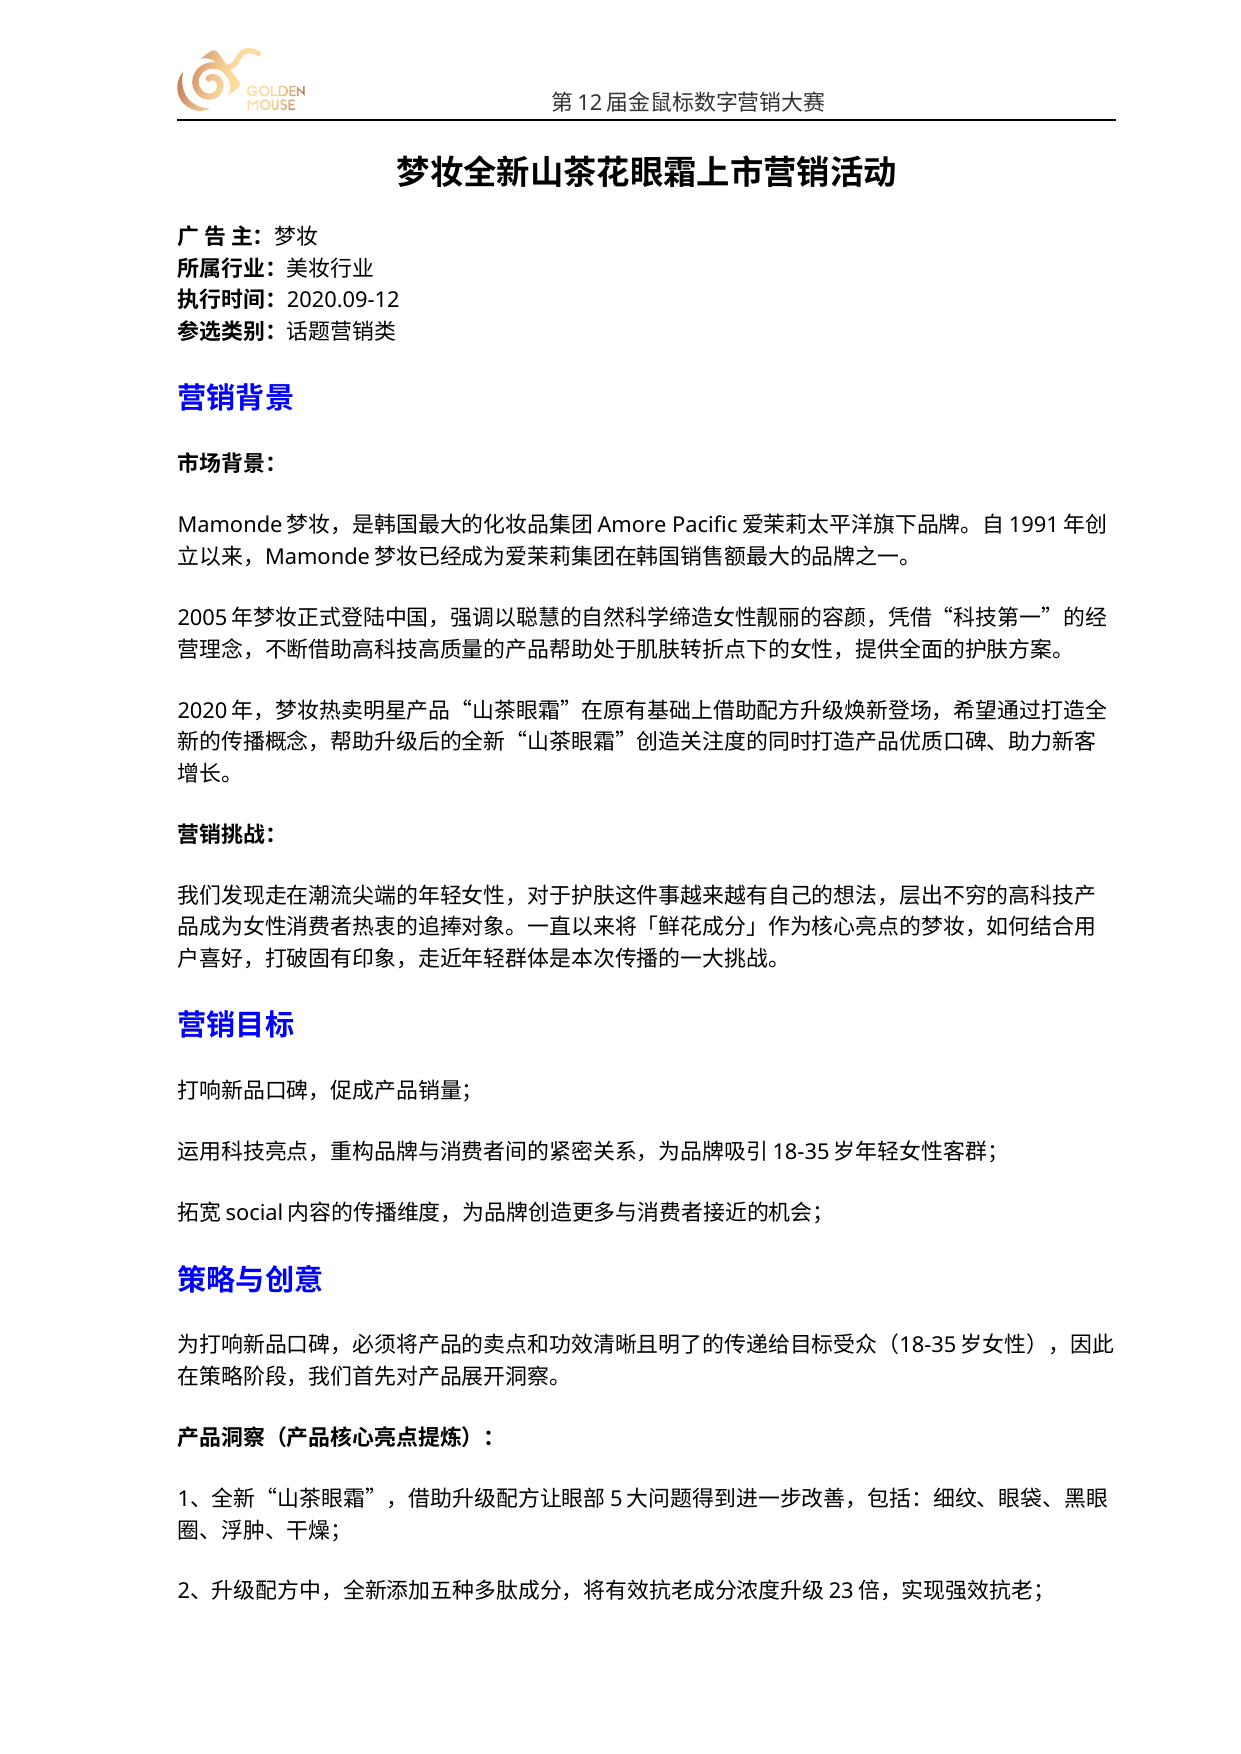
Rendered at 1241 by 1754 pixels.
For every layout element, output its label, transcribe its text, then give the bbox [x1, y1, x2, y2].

text 为打响新品口碑，必须将产品的卖点和功效清晰且明了的传递给目标受众（18-35岁女性），因此在策略阶段，我们首先对产品展开洞察。 [177, 1327, 1116, 1391]
text 执行时间：2020.09-12 [177, 282, 1116, 314]
text 2020年，梦妆热卖明星产品“山茶眼霜”在原有基础上借助配方升级焕新登场，希望通过打造全新的传播概念，帮助升级后的全新“山茶眼霜”创造关注度的同时打造产品优质口碑、助力新客增长。 [177, 693, 1116, 788]
text 市场背景： [177, 446, 1116, 478]
text 产品洞察（产品核心亮点提炼）： [177, 1420, 1116, 1452]
text 我们发现走在潮流尖端的年轻女性，对于护肤这件事越来越有自己的想法，层出不穷的高科技产品成为女性消费者热衷的追捧对象。一直以来将「鲜花成分」作为核心亮点的梦妆，如何结合用户喜好，打破固有印象，走近年轻群体是本次传播的一大挑战。 [177, 878, 1116, 973]
text 策略与创意 [177, 1256, 1116, 1298]
text 梦妆全新山茶花眼霜上市营销活动 [177, 146, 1116, 194]
text Mamonde梦妆，是韩国最大的化妆品集团Amore Pacific爱茉莉太平洋旗下品牌。自1991年创立以来，Mamonde梦妆已经成为爱茉莉集团在韩国销售额最大的品牌之一。 [177, 507, 1116, 571]
picture [177, 48, 305, 111]
text 1、全新“山茶眼霜”，借助升级配方让眼部5大问题得到进一步改善，包括：细纹、眼袋、黑眼圈、浮肿、干燥； [177, 1481, 1116, 1544]
text 2、升级配方中，全新添加五种多肽成分，将有效抗老成分浓度升级23倍，实现强效抗老； [177, 1573, 1116, 1605]
text 广 告 主：梦妆 [177, 219, 1116, 251]
text 参选类别：话题营销类 [177, 314, 1116, 346]
text 打响新品口碑，促成产品销量； [177, 1073, 1116, 1105]
text 营销挑战： [177, 817, 1116, 848]
text 所属行业：美妆行业 [177, 251, 1116, 282]
text 营销目标 [177, 1002, 1116, 1044]
text 2005年梦妆正式登陆中国，强调以聪慧的自然科学缔造女性靓丽的容颜，凭借“科技第一”的经营理念，不断借助高科技高质量的产品帮助处于肌肤转折点下的女性，提供全面的护肤方案。 [177, 600, 1116, 663]
text 营销背景 [177, 375, 1116, 417]
text 拓宽social内容的传播维度，为品牌创造更多与消费者接近的机会； [177, 1195, 1116, 1227]
text 运用科技亮点，重构品牌与消费者间的紧密关系，为品牌吸引18-35岁年轻女性客群； [177, 1134, 1116, 1166]
